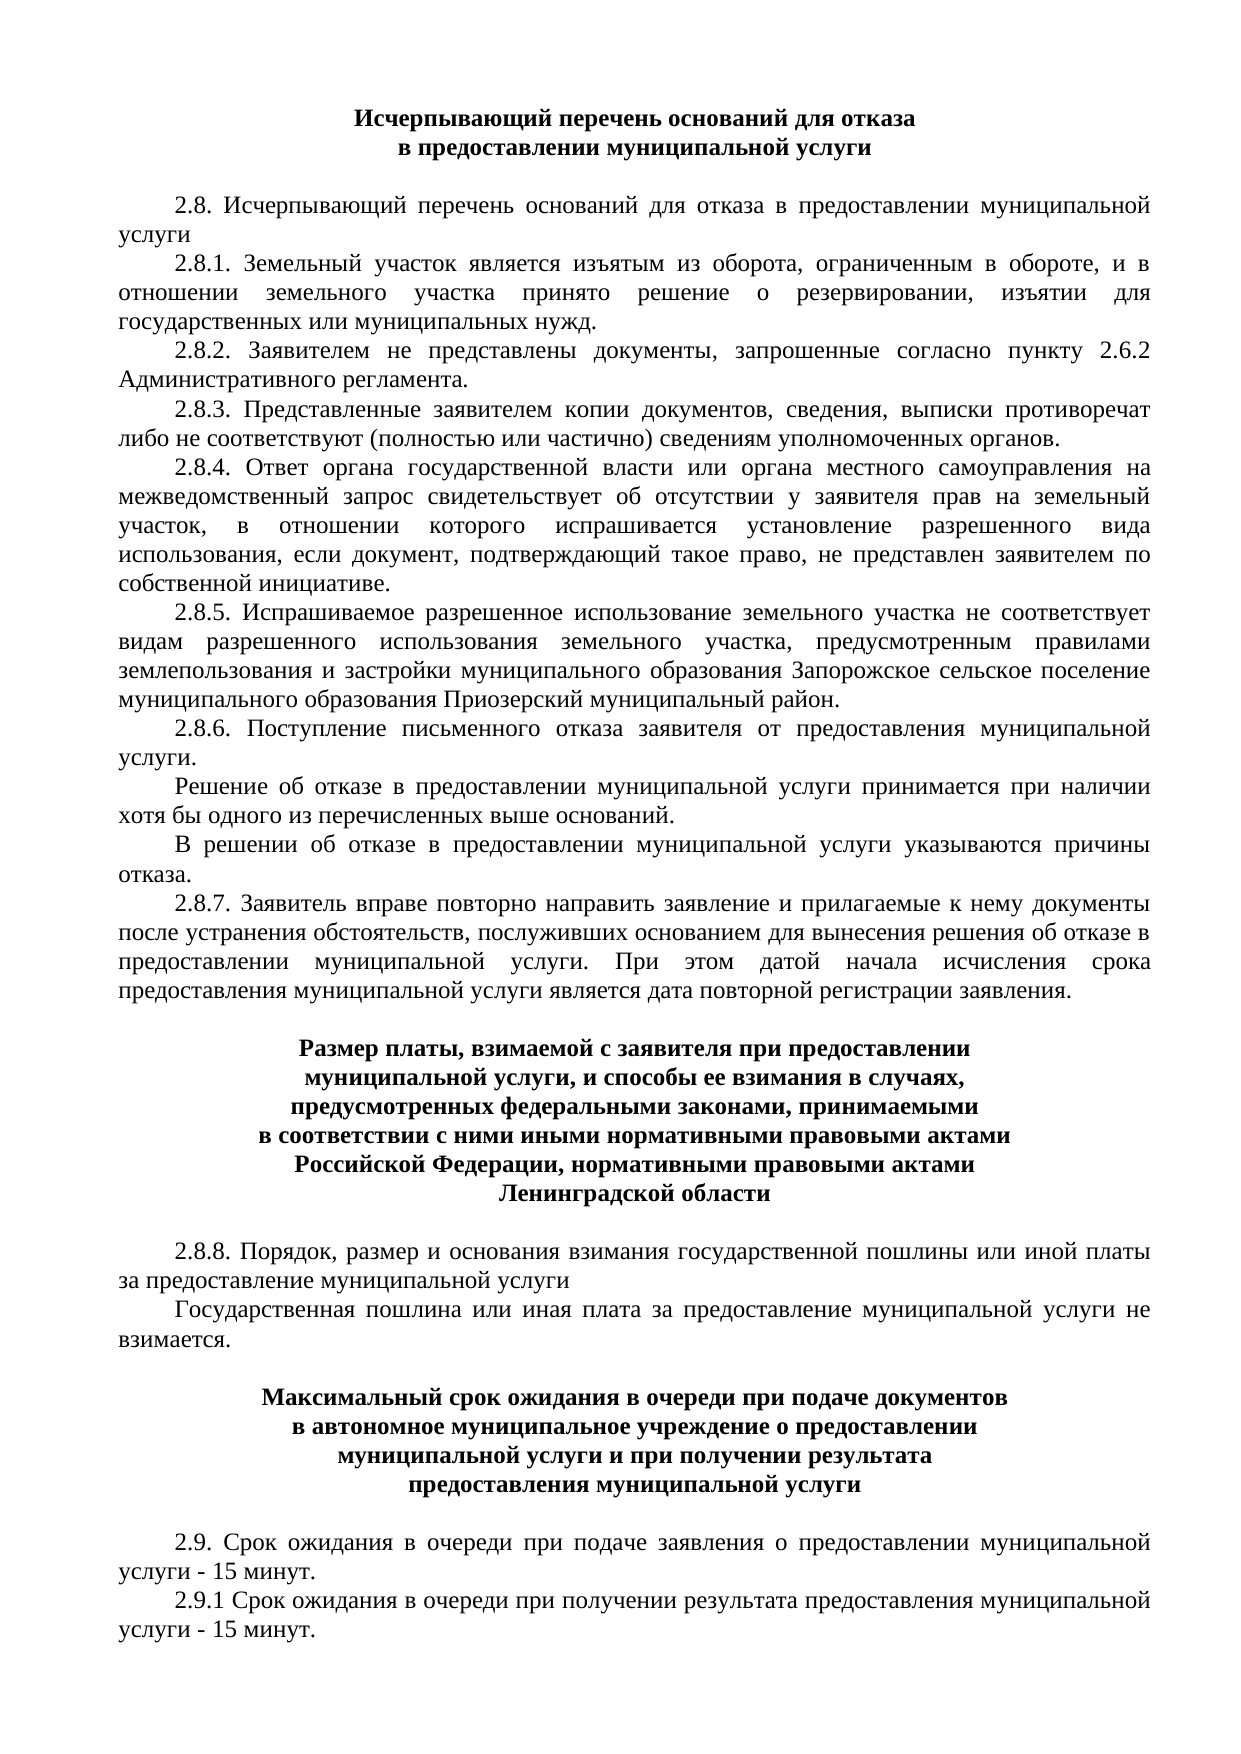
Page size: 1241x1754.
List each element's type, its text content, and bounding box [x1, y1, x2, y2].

text 2.8.6. Поступление письменного отказа заявителя от предоставления муниципальной услуги. [118, 713, 1152, 771]
text муниципальной услуги, и способы ее взимания в случаях, [118, 1062, 1152, 1091]
text 2.8.2. Заявителем не представлены документы, запрошенные согласно пункту 2.6.2 Административного регламента. [118, 335, 1152, 393]
text 2.9. Срок ожидания в очереди при подаче заявления о предоставлении муниципальной услуги - 15 минут. [118, 1527, 1152, 1585]
text 2.8.7. Заявитель вправе повторно направить заявление и прилагаемые к нему документы после устранения обстоятельств, послуживших основанием для вынесения решения об отказе в предоставлении муниципальной услуги. При этом датой начала исчисления срока предоставления муниципальной услуги является дата повторной регистрации заявления. [118, 887, 1152, 1004]
text Исчерпывающий перечень оснований для отказа [118, 103, 1152, 132]
text Ленинградской области [118, 1178, 1152, 1207]
text 2.9.1 Срок ожидания в очереди при получении результата предоставления муниципальной услуги - 15 минут. [118, 1585, 1152, 1643]
text Государственная пошлина или иная плата за предоставление муниципальной услуги не взимается. [118, 1294, 1152, 1352]
text муниципальной услуги и при получении результата [118, 1440, 1152, 1469]
text Решение об отказе в предоставлении муниципальной услуги принимается при наличии хотя бы одного из перечисленных выше оснований. [118, 771, 1152, 829]
text предусмотренных федеральными законами, принимаемыми [118, 1091, 1152, 1120]
text 2.8.5. Испрашиваемое разрешенное использование земельного участка не соответствует видам разрешенного использования земельного участка, предусмотренным правилами землепользования и застройки муниципального образования Запорожское сельское поселение муниципального образования Приозерский муниципальный район. [118, 597, 1152, 713]
text 2.8.8. Порядок, размер и основания взимания государственной пошлины или иной платы за предоставление муниципальной услуги [118, 1236, 1152, 1294]
text в автономное муниципальное учреждение о предоставлении [118, 1411, 1152, 1440]
text В решении об отказе в предоставлении муниципальной услуги указываются причины отказа. [118, 829, 1152, 887]
text Российской Федерации, нормативными правовыми актами [118, 1149, 1152, 1178]
text Максимальный срок ожидания в очереди при подаче документов [118, 1382, 1152, 1411]
text 2.8.1. Земельный участок является изъятым из оборота, ограниченным в обороте, и в отношении земельного участка принято решение о резервировании, изъятии для государственных или муниципальных нужд. [118, 248, 1152, 335]
text в соответствии с ними иными нормативными правовыми актами [118, 1120, 1152, 1149]
text предоставления муниципальной услуги [118, 1469, 1152, 1498]
text в предоставлении муниципальной услуги [118, 132, 1152, 161]
text 2.8.4. Ответ органа государственной власти или органа местного самоуправления на межведомственный запрос свидетельствует об отсутствии у заявителя прав на земельный участок, в отношении которого испрашивается установление разрешенного вида использования, если документ, подтверждающий такое право, не представлен заявителем по собственной инициативе. [118, 452, 1152, 597]
text 2.8.3. Представленные заявителем копии документов, сведения, выписки противоречат либо не соответствуют (полностью или частично) сведениям уполномоченных органов. [118, 393, 1152, 452]
text 2.8. Исчерпывающий перечень оснований для отказа в предоставлении муниципальной услуги [118, 190, 1152, 248]
text Размер платы, взимаемой с заявителя при предоставлении [118, 1033, 1152, 1062]
